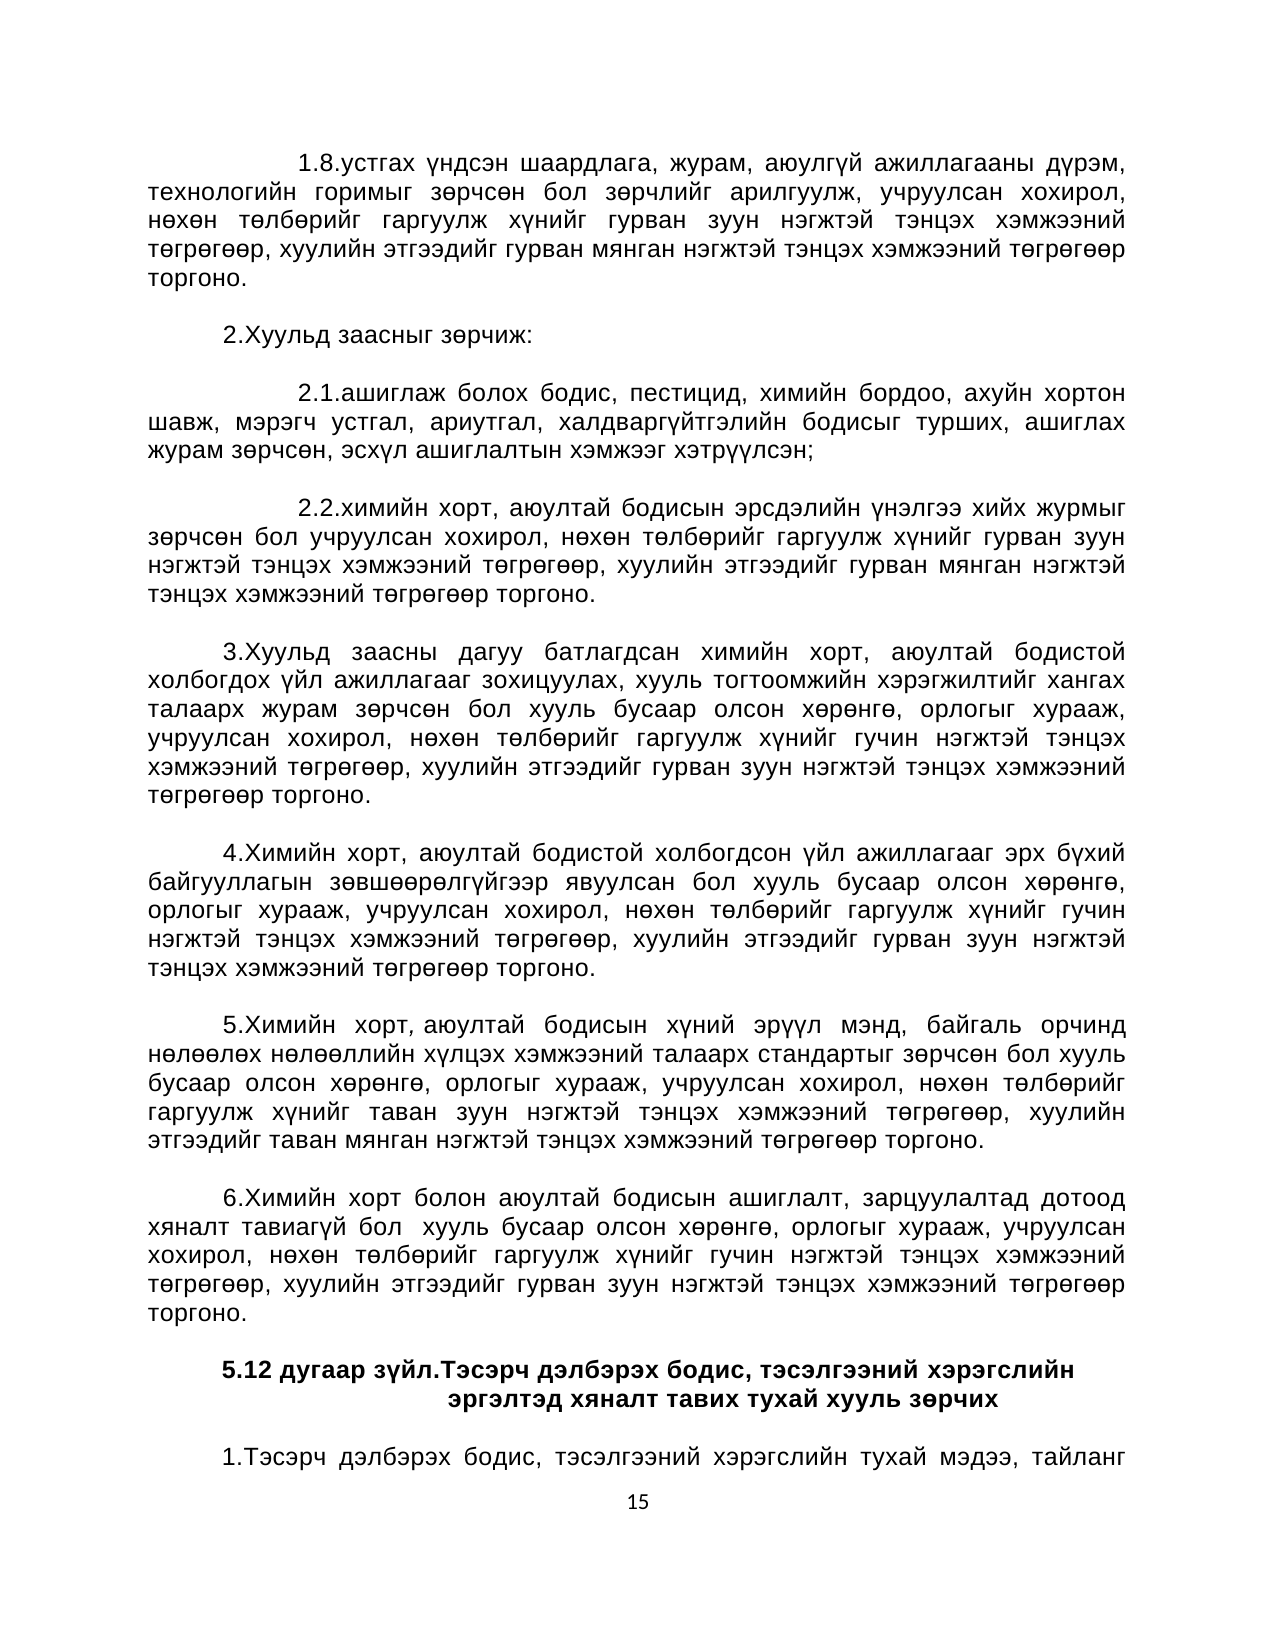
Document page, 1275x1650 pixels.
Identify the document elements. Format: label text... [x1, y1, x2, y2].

text 6.Химийн хорт болон аюултай бодисын ашиглалт, зарцуулалтад дотоод хяналт тавиагүй бол хууль бусаар олсон хөрөнгө, орлогыг хурааж, учруулсан хохирол, нөхөн төлбөрийг гаргуулж хүнийг гучин нэгжтэй тэнцэх хэмжээний төгрөгөөр, хуулийн этгээдийг гурван зуун нэгжтэй тэнцэх хэмжээний төгрөгөөр торгоно. [148, 1183, 1127, 1326]
text 2.Хуульд заасныг зөрчиж: [148, 320, 1127, 349]
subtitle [148, 1441, 1127, 1470]
text 2.1.ашиглаж болох бодис, пестицид, химийн бордоо, ахуйн хортон шавж, мэрэгч устгал, ариутгал, халдваргүйтгэлийн бодисыг турших, ашиглах журам зөрчсөн, эсхүл ашиглалтын хэмжээг хэтрүүлсэн; [148, 378, 1127, 464]
text 4.Химийн хорт, аюултай бодистой холбогдсон үйл ажиллагааг эрх бүхий байгууллагын зөвшөөрөлгүйгээр явуулсан бол хууль бусаар олсон хөрөнгө, орлогыг хурааж, учруулсан хохирол, нөхөн төлбөрийг гаргуулж хүнийг гучин нэгжтэй тэнцэх хэмжээний төгрөгөөр, хуулийн этгээдийг гурван зуун нэгжтэй тэнцэх хэмжээний төгрөгөөр торгоно. [148, 838, 1127, 981]
text 2.2.химийн хорт, аюултай бодисын эрсдэлийн үнэлгээ хийх журмыг зөрчсөн бол учруулсан хохирол, нөхөн төлбөрийг гаргуулж хүнийг гурван зуун нэгжтэй тэнцэх хэмжээний төгрөгөөр, хуулийн этгээдийг гурван мянган нэгжтэй тэнцэх хэмжээний төгрөгөөр торгоно. [148, 493, 1127, 608]
text 5.Химийн хорт, аюултай бодисын хүний эрүүл мэнд, байгаль орчинд нөлөөлөх нөлөөллийн хүлцэх хэмжээний талаарх стандартыг зөрчсөн бол хууль бусаар олсон хөрөнгө, орлогыг хурааж, учруулсан хохирол, нөхөн төлбөрийг гаргуулж хүнийг таван зуун нэгжтэй тэнцэх хэмжээний төгрөгөөр, хуулийн этгээдийг таван мянган нэгжтэй тэнцэх хэмжээний төгрөгөөр торгоно. [148, 1010, 1127, 1154]
text 1.8.устгах үндсэн шаардлага, журам, аюулгүй ажиллагааны дүрэм, технологийн горимыг зөрчсөн бол зөрчлийг арилгуулж, учруулсан хохирол, нөхөн төлбөрийг гаргуулж хүнийг гурван зуун нэгжтэй тэнцэх хэмжээний төгрөгөөр, хуулийн этгээдийг гурван мянган нэгжтэй тэнцэх хэмжээний төгрөгөөр торгоно. [148, 148, 1127, 291]
subtitle 5.12 дугаар зүйл.Тэсэрч дэлбэрэх бодис, тэсэлгээний хэрэгслийн эргэлтэд хяналт тавих тухай хууль зөрчих [148, 1355, 1127, 1413]
text 3.Хуульд заасны дагуу батлагдсан химийн хорт, аюултай бодистой холбогдох үйл ажиллагааг зохицуулах, хууль тогтоомжийн хэрэгжилтийг хангах талаарх журам зөрчсөн бол хууль бусаар олсон хөрөнгө, орлогыг хурааж, учруулсан хохирол, нөхөн төлбөрийг гаргуулж хүнийг гучин нэгжтэй тэнцэх хэмжээний төгрөгөөр, хуулийн этгээдийг гурван зуун нэгжтэй тэнцэх хэмжээний төгрөгөөр торгоно. [148, 636, 1127, 809]
